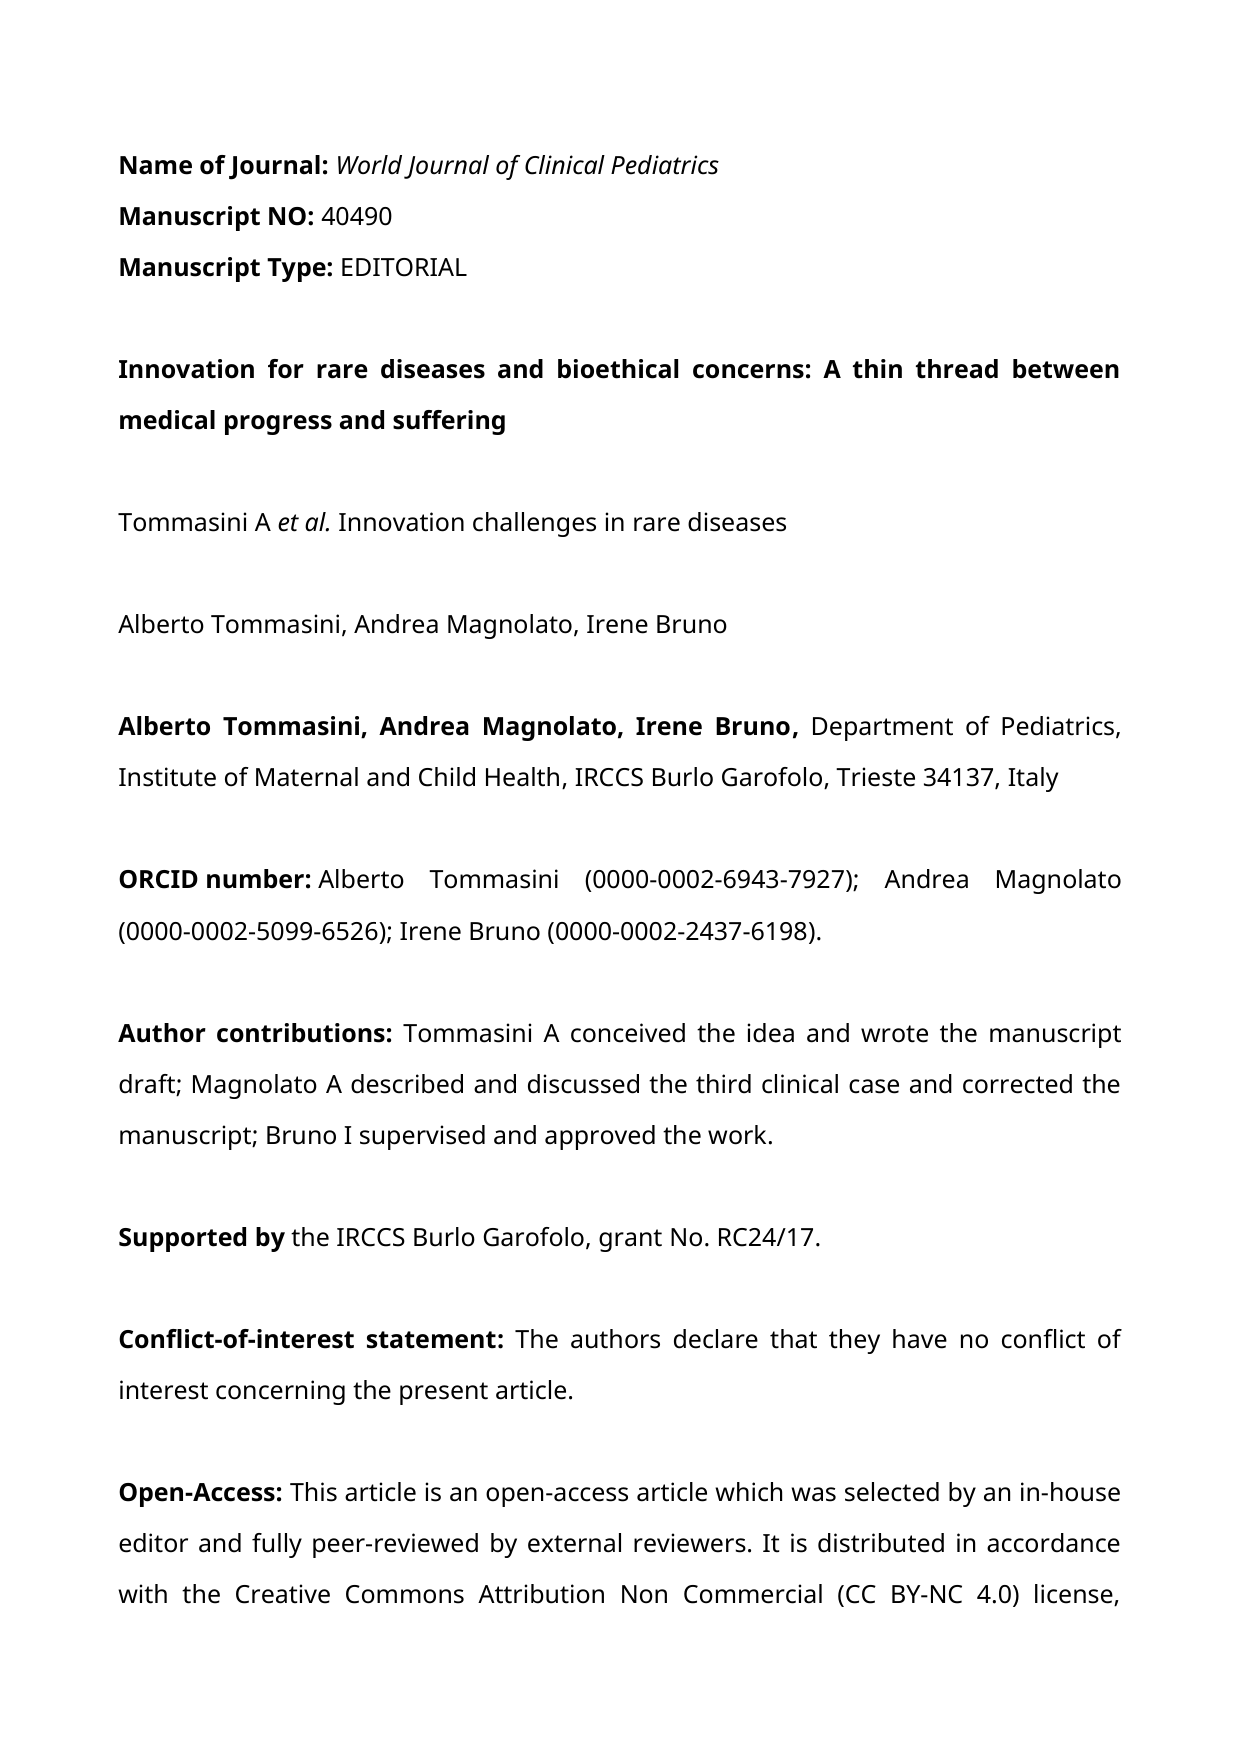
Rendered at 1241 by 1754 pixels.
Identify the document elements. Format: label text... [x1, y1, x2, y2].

text Conflict-of-interest statement: The authors declare that they have no conflict of interest concerning the present article. [118, 1322, 1122, 1407]
text Manuscript NO: 40490 [118, 199, 1122, 233]
text ORCID number: Alberto Tommasini (0000-0002-6943-7927); Andrea Magnolato (0000-0002-5099-6526); Irene Bruno (0000-0002-2437-6198). [118, 862, 1122, 947]
text Manuscript Type: EDITORIAL [118, 250, 1122, 284]
text Innovation for rare diseases and bioethical concerns: A thin thread between medical progress and suffering [118, 352, 1122, 437]
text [118, 1475, 1122, 1611]
text Tommasini A et al. Innovation challenges in rare diseases [118, 505, 1122, 539]
text Alberto Tommasini, Andrea Magnolato, Irene Bruno [118, 607, 1122, 641]
text Name of Journal: World Journal of Clinical Pediatrics [118, 148, 1122, 182]
text Author contributions: Tommasini A conceived the idea and wrote the manuscript draft; Magnolato A described and discussed the third clinical case and corrected the manuscript; Bruno I supervised and approved the work. [118, 1015, 1122, 1151]
text Supported by the IRCCS Burlo Garofolo, grant No. RC24/17. [118, 1219, 1122, 1253]
text Alberto Tommasini, Andrea Magnolato, Irene Bruno, Department of Pediatrics, Institute of Maternal and Child Health, IRCCS Burlo Garofolo, Trieste 34137, Italy [118, 709, 1122, 794]
